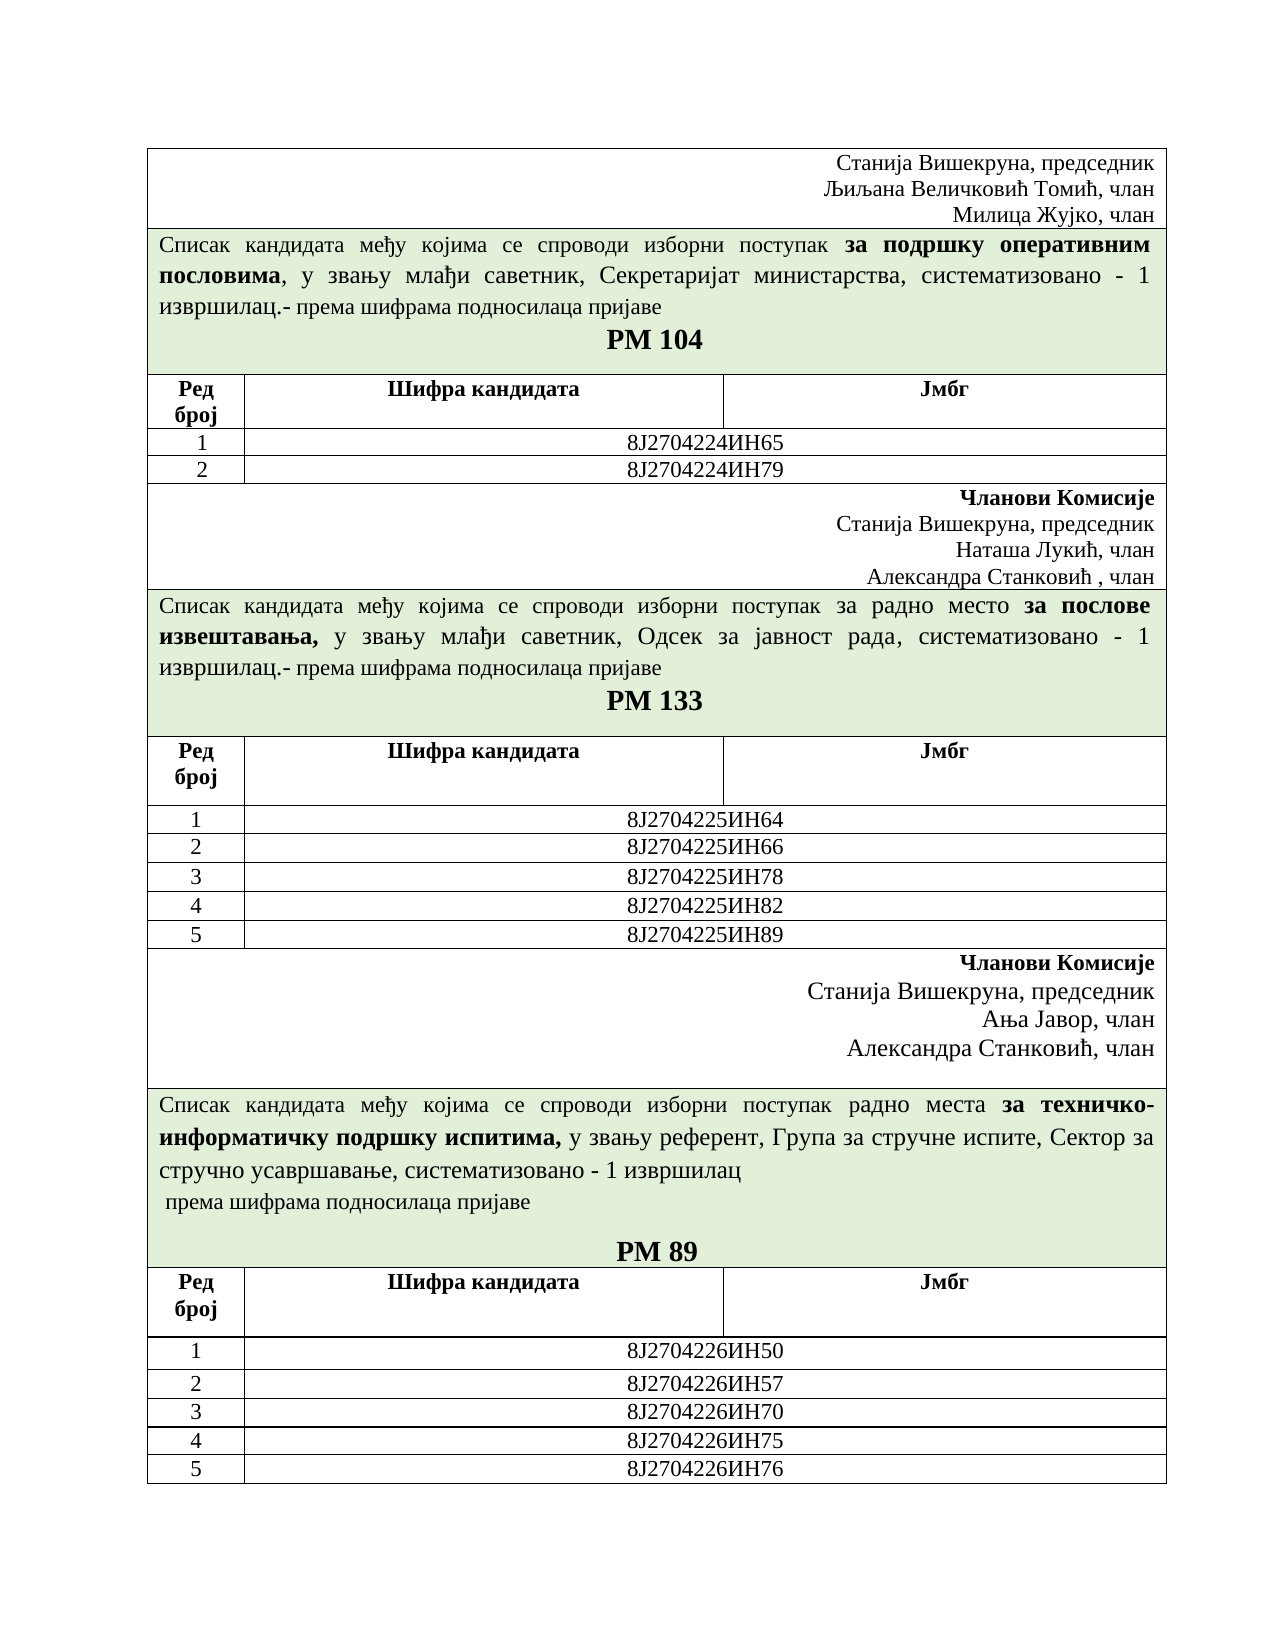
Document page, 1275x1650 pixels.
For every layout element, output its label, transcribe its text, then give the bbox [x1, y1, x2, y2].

table_cell 2 [148, 456, 244, 483]
table_cell Списак кандидата међу којима се спроводи изборни поступак за подршку оперативним пословима, у звању млађи саветник, Секретаријат министарства, систематизовано - 1 извршилац.- према шифрама подносилаца пријаве РМ 104 [148, 229, 1166, 374]
table_cell 8Ј2704226ИН75 [245, 1428, 1166, 1454]
table_cell 8Ј2704226ИН76 [245, 1455, 1166, 1482]
table_cell 8J2704224ИН79 [245, 456, 1166, 483]
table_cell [148, 149, 1166, 228]
table_cell Списак кандидата међу којима се спроводи изборни поступак за радно место за послове извештавања, у звању млађи саветник, Одсек за јавност рада, систематизовано - 1 извршилац.- према шифрама подносилаца пријаве РМ 133 [148, 590, 1166, 736]
table_cell 2 [148, 834, 244, 862]
table_cell 8Ј2704226ИН57 [245, 1370, 1166, 1397]
table_cell 4 [148, 1428, 244, 1454]
table_cell 1 [148, 806, 244, 832]
table_cell 8Ј2704225ИН89 [245, 921, 1166, 948]
table_cell 8J2704226ИН50 [245, 1338, 1166, 1369]
table_cell 8J2704224ИН65 [245, 429, 1166, 455]
table_cell 8Ј2704225ИН66 [245, 834, 1166, 862]
table_cell Ред број [148, 1268, 244, 1336]
table_cell Ред број [148, 375, 244, 428]
table_cell 8Ј2704225ИН78 [245, 863, 1166, 891]
table_cell 1 [148, 1338, 244, 1369]
table_cell Јмбг [724, 737, 1166, 805]
table_cell 5 [148, 1455, 244, 1482]
table_cell Јмбг [724, 375, 1166, 428]
table_cell 2 [148, 1370, 244, 1397]
table_cell 5 [148, 921, 244, 948]
table_cell 3 [148, 863, 244, 891]
table_cell 3 [148, 1399, 244, 1426]
table_cell Шифра кандидата [245, 1268, 723, 1336]
table_cell Списак кандидата међу којима се спроводи изборни поступак радно места за техничко-информатичку подршку испитима, у звању референт, Група за стручне испите, Сектор за стручно усавршавање, систематизовано - 1 извршилац према шифрама подносилаца пријаве РМ 89 [148, 1089, 1166, 1267]
table_cell Чланови Комисије Станија Вишекруна, председник Наташа Лукић, члан Александра Станковић , члан [148, 484, 1166, 589]
table_cell Ред број [148, 737, 244, 805]
table_cell Шифра кандидата [245, 375, 723, 428]
table_cell Чланови Комисије Станија Вишекруна, председник Ања Јавор, члан Александра Станковић, члан [148, 949, 1166, 1088]
table_cell 8J2704226ИН70 [245, 1399, 1166, 1426]
table_cell 8Ј2704225ИН82 [245, 892, 1166, 919]
table_cell 4 [148, 892, 244, 919]
table_cell Јмбг [724, 1268, 1166, 1336]
table_cell 1 [148, 429, 244, 455]
table_cell Шифра кандидата [245, 737, 723, 805]
table_cell 8Ј2704225ИН64 [245, 806, 1166, 832]
